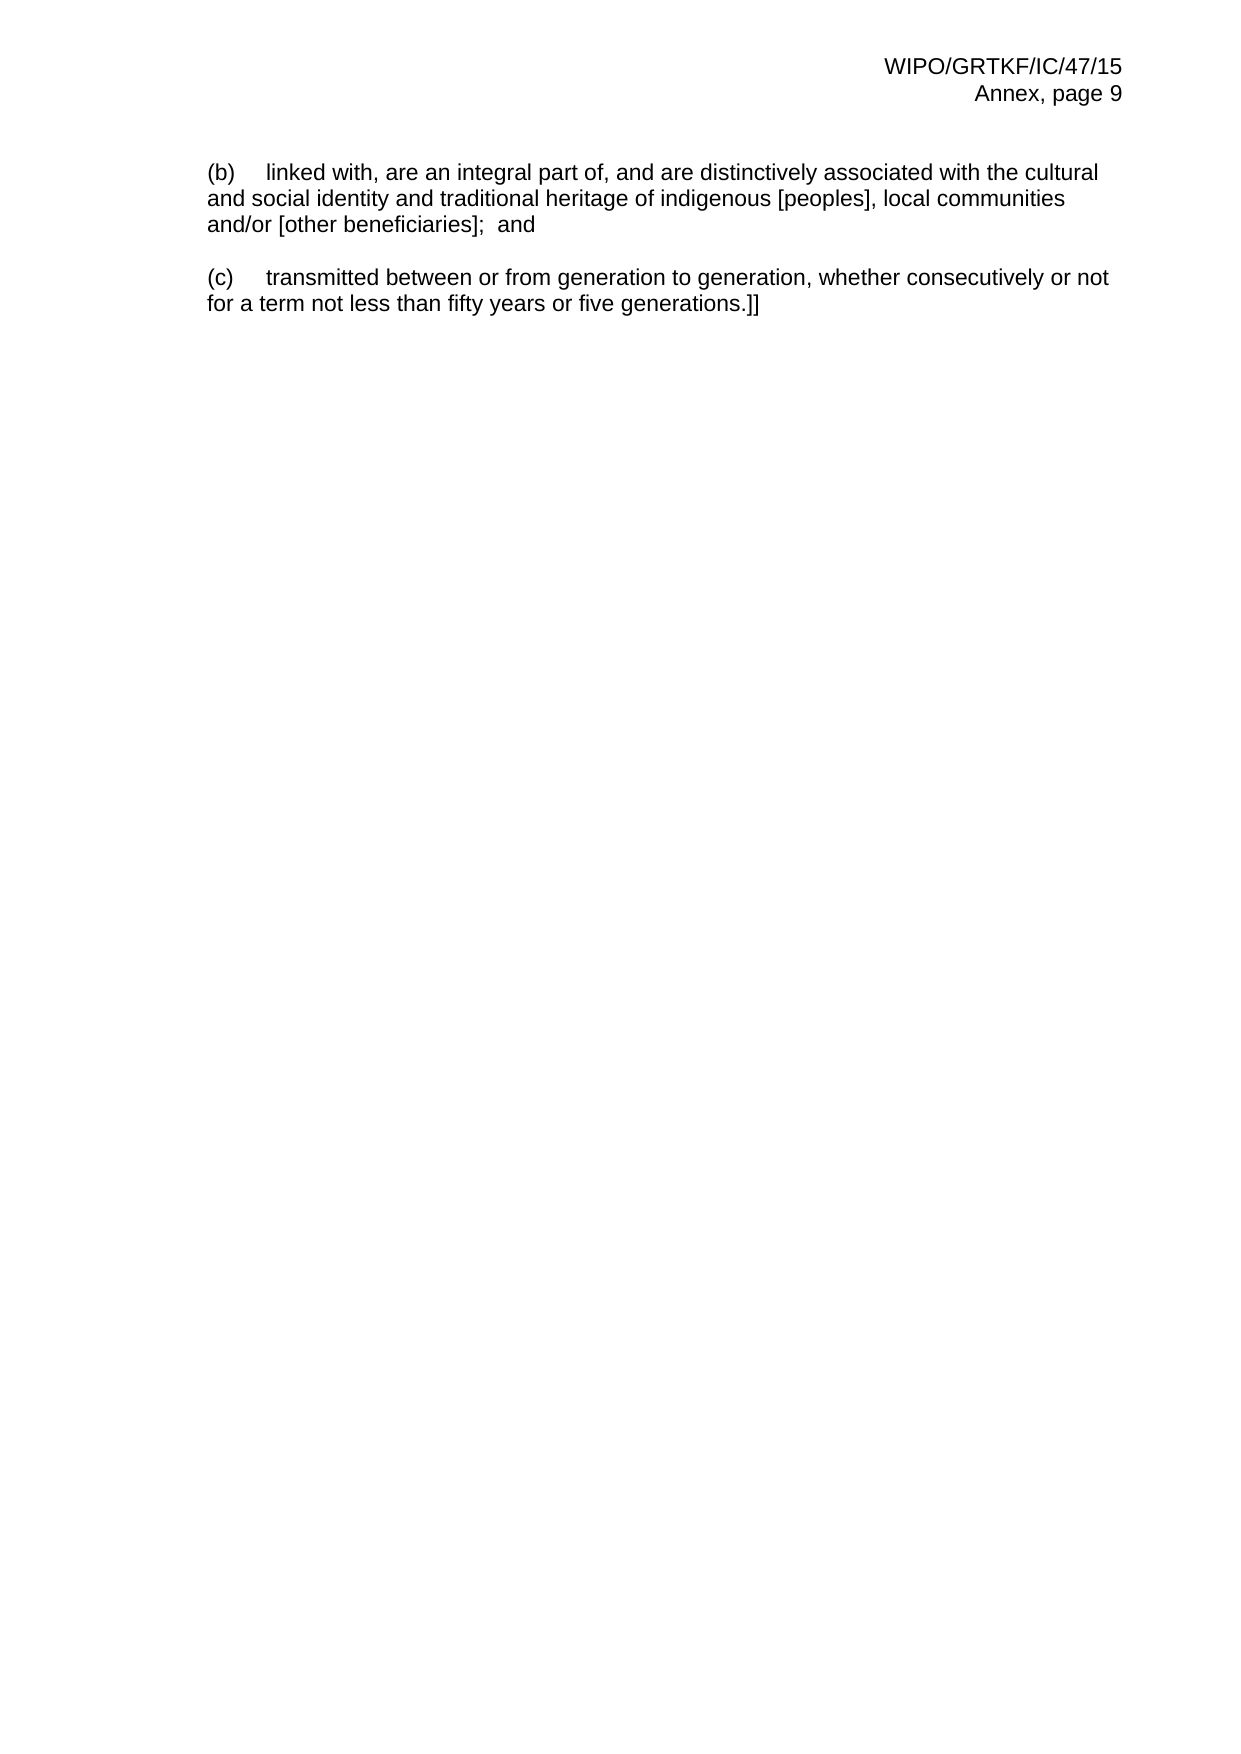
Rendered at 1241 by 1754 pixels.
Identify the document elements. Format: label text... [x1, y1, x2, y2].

text (c) transmitted between or from generation to generation, whether consecutively or not for a term not less than fifty years or five generations.]] [207, 264, 1122, 317]
text (b) linked with, are an integral part of, and are distinctively associated with the cultural and social identity and traditional heritage of indigenous [peoples], local communities and/or [other beneficiaries]; and [207, 158, 1122, 238]
